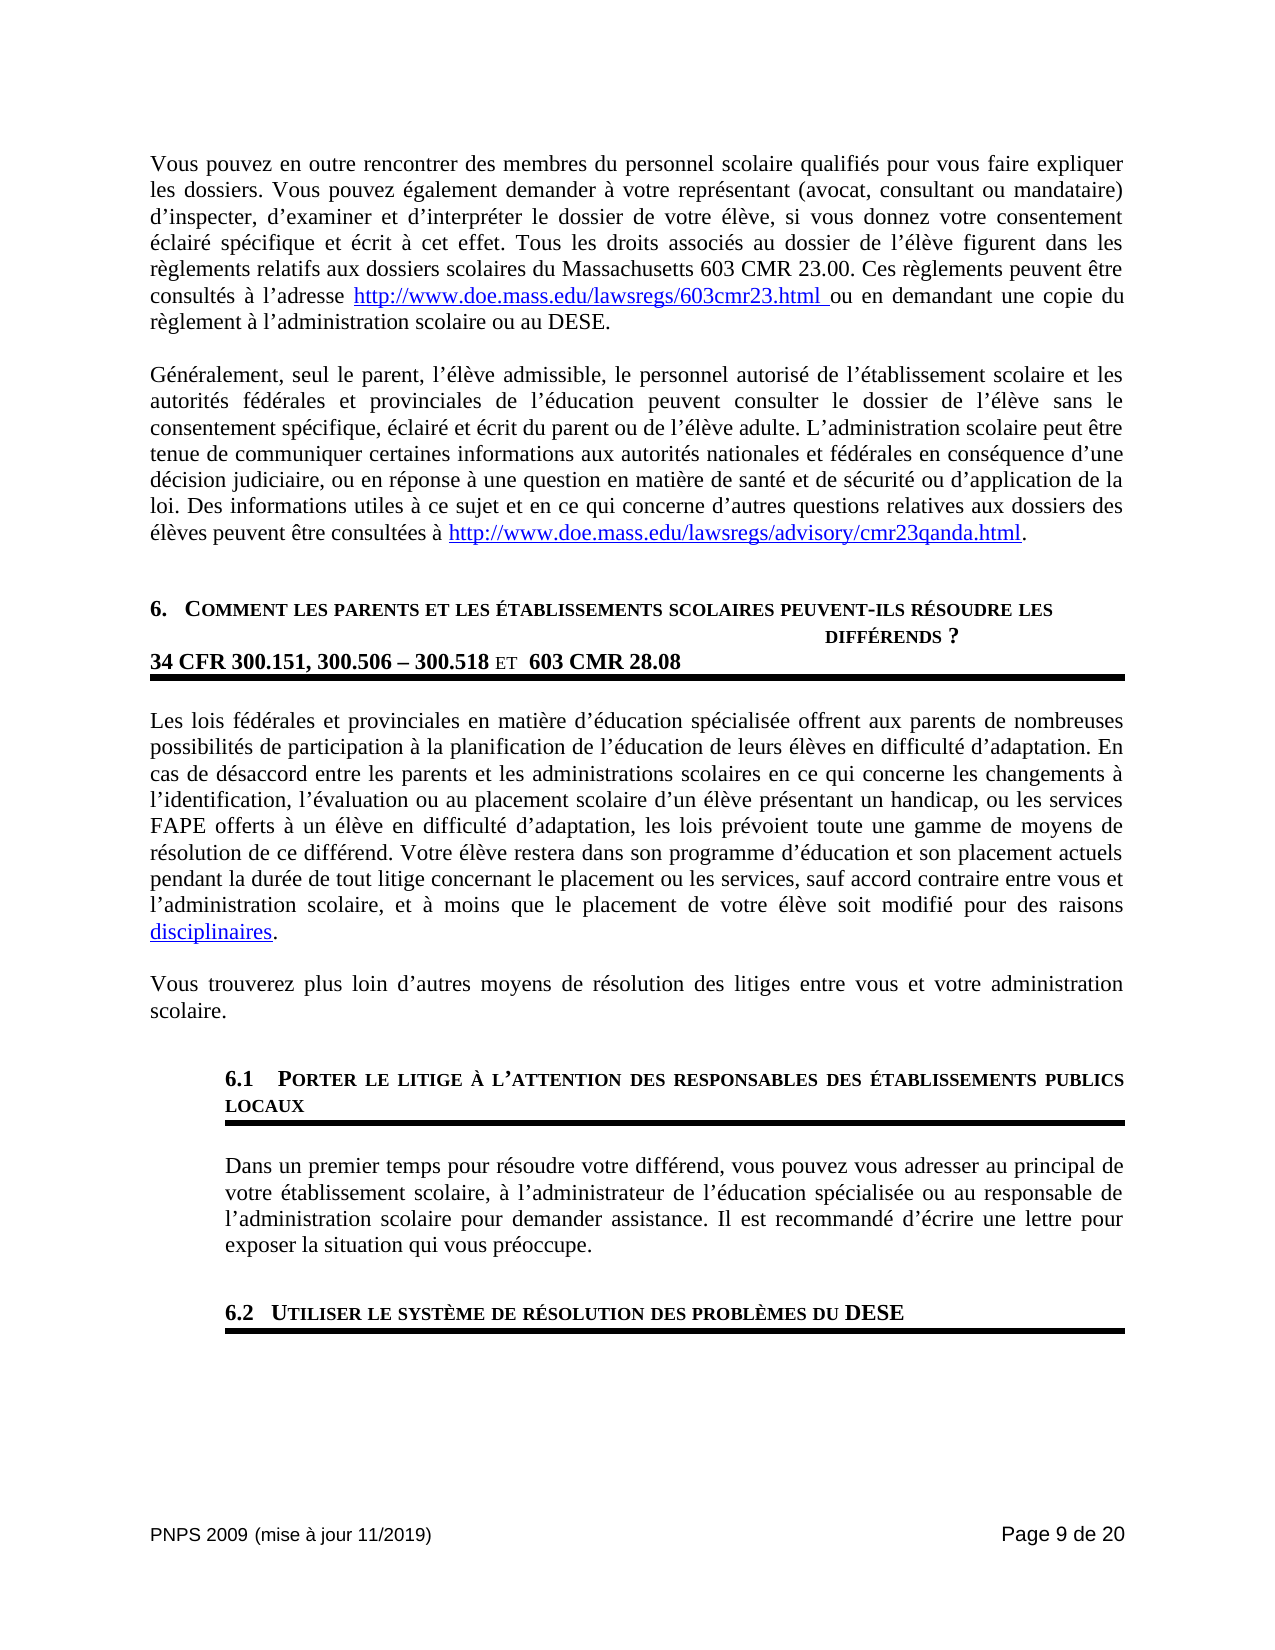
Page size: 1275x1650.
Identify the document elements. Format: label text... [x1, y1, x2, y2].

text Généralement, seul le parent, l’élève admissible, le personnel autorisé de l’établissement scolaire et les autorités fédérales et provinciales de l’éducation peuvent consulter le dossier de l’élève sans le consentement spécifique, éclairé et écrit du parent ou de l’élève adulte. L’administration scolaire peut être tenue de communiquer certaines informations aux autorités nationales et fédérales en conséquence d’une décision judiciaire, ou en réponse à une question en matière de santé et de sécurité ou d’application de la loi. Des informations utiles à ce sujet et en ce qui concerne d’autres questions relatives aux dossiers des élèves peuvent être consultées à http://www.doe.mass.edu/lawsregs/advisory/cmr23qanda.html. [150, 361, 1125, 545]
text Les lois fédérales et provinciales en matière d’éducation spécialisée offrent aux parents de nombreuses possibilités de participation à la planification de l’éducation de leurs élèves en difficulté d’adaptation. En cas de désaccord entre les parents et les administrations scolaires en ce qui concerne les changements à l’identification, l’évaluation ou au placement scolaire d’un élève présentant un handicap, ou les services FAPE offerts à un élève en difficulté d’adaptation, les lois prévoient toute une gamme de moyens de résolution de ce différend. Votre élève restera dans son programme d’éducation et son placement actuels pendant la durée de tout litige concernant le placement ou les services, sauf accord contraire entre vous et l’administration scolaire, et à moins que le placement de votre élève soit modifié pour des raisons disciplinaires. [150, 707, 1125, 944]
text Vous pouvez en outre rencontrer des membres du personnel scolaire qualifiés pour vous faire expliquer les dossiers. Vous pouvez également demander à votre représentant (avocat, consultant ou mandataire) d’inspecter, d’examiner et d’interpréter le dossier de votre élève, si vous donnez votre consentement éclairé spécifique et écrit à cet effet. Tous les droits associés au dossier de l’élève figurent dans les règlements relatifs aux dossiers scolaires du Massachusetts 603 CMR 23.00. Ces règlements peuvent être consultés à l’adresse http://www.doe.mass.edu/lawsregs/603cmr23.html ou en demandant une copie du règlement à l’administration scolaire ou au DESE. [150, 150, 1125, 334]
subtitle 6.2 Utiliser le système de résolution des problèmes du DESE [225, 1299, 1125, 1328]
text Vous trouverez plus loin d’autres moyens de résolution des litiges entre vous et votre administration scolaire. [150, 971, 1125, 1023]
subtitle 6.1 Porter le litige à l’attention des responsables des établissements publics locaux [225, 1065, 1125, 1120]
text Dans un premier temps pour résoudre votre différend, vous pouvez vous adresser au principal de votre établissement scolaire, à l’administrateur de l’éducation spécialisée ou au responsable de l’administration scolaire pour demander assistance. Il est recommandé d’écrire une lettre pour exposer la situation qui vous préoccupe. [225, 1152, 1125, 1258]
subtitle 34 CFR 300.151, 300.506 – 300.518 et 603 CMR 28.08 [150, 648, 1125, 674]
subtitle 6. Comment les parents et les établissements scolaires peuvent-ils résoudre les différends ? [150, 595, 1125, 648]
